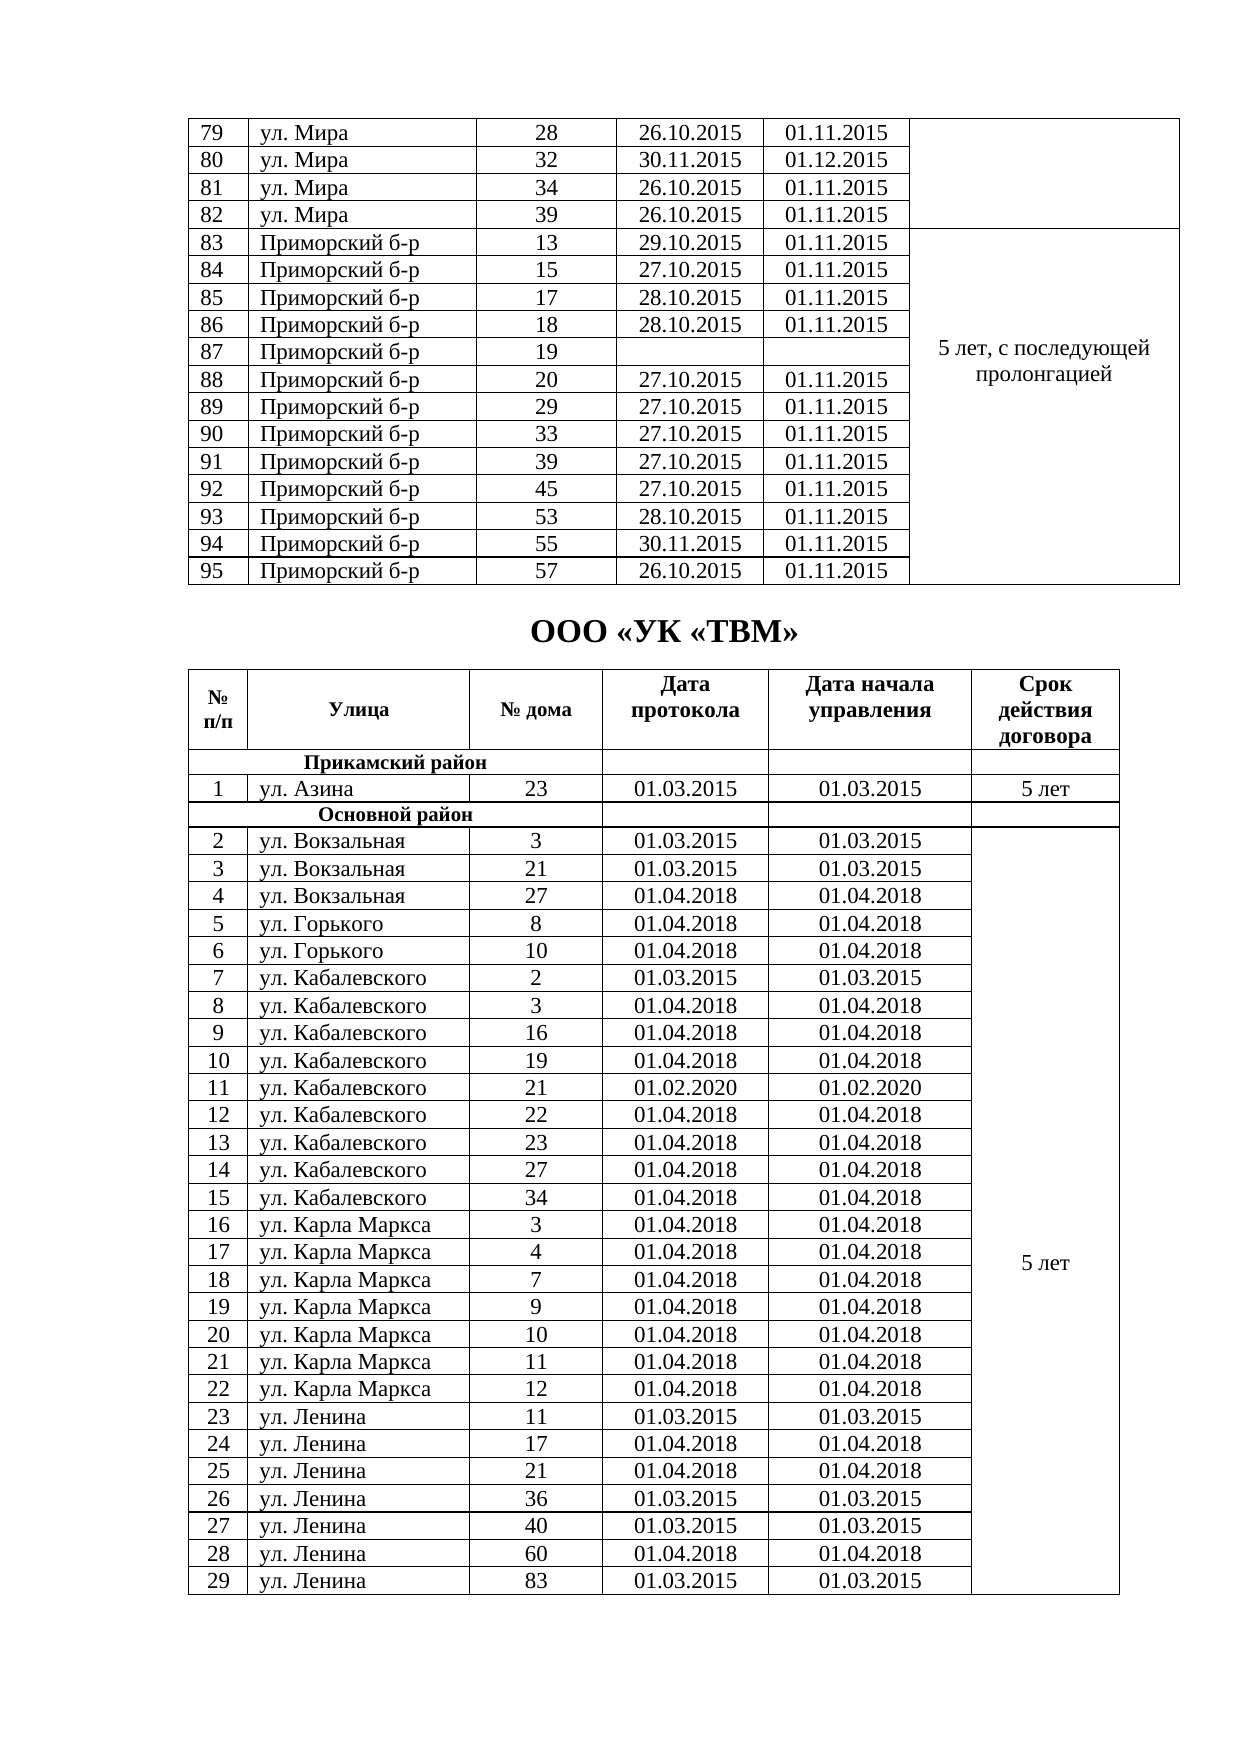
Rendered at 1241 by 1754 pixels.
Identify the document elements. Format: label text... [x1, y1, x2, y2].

table_cell 01.03.2015 [603, 1485, 768, 1511]
table_cell 19 [189, 1293, 247, 1319]
table_cell 01.04.2018 [769, 1019, 971, 1046]
table_cell ул. Кабалевского [248, 1156, 469, 1183]
table_cell 60 [470, 1540, 602, 1566]
table_cell 01.04.2018 [603, 1348, 768, 1374]
table_cell 01.04.2018 [603, 1129, 768, 1155]
table_cell 88 [189, 366, 248, 392]
table_cell 2 [189, 828, 247, 854]
table_cell 01.04.2018 [769, 992, 971, 1018]
table_cell 21 [470, 855, 602, 881]
table_cell 27.10.2015 [617, 366, 763, 392]
table_cell 01.04.2018 [769, 1239, 971, 1265]
table_cell 27 [470, 1156, 602, 1183]
table_cell [769, 803, 971, 826]
table_header Улица [248, 670, 469, 749]
table_cell 01.02.2020 [603, 1074, 768, 1100]
table_cell ул. Ленина [248, 1513, 469, 1539]
table_cell 82 [189, 201, 248, 228]
table_cell 34 [470, 1184, 602, 1210]
table_cell ул. Мира [249, 201, 476, 228]
table_cell ул. Ленина [248, 1430, 469, 1457]
table_cell 01.04.2018 [769, 1293, 971, 1319]
table_cell 95 [189, 558, 248, 584]
table_cell 01.04.2018 [603, 882, 768, 909]
table_cell 27.10.2015 [617, 421, 763, 447]
table_cell ул. Азина [248, 775, 469, 801]
table_cell 20 [477, 366, 616, 392]
table_cell 19 [470, 1047, 602, 1073]
table_cell 27 [470, 882, 602, 909]
table_cell 23 [470, 1129, 602, 1155]
table_cell 01.12.2015 [764, 147, 909, 173]
table_cell 4 [189, 882, 247, 909]
table_cell 11 [470, 1348, 602, 1374]
table_cell ул. Горького [248, 910, 469, 936]
table_cell 27 [189, 1513, 247, 1539]
table_cell [764, 338, 909, 365]
table_cell 83 [189, 229, 248, 255]
table_cell ул. Кабалевского [248, 992, 469, 1018]
table_cell 01.04.2018 [769, 1375, 971, 1402]
table_cell 01.03.2015 [603, 1403, 768, 1429]
table_cell 36 [470, 1485, 602, 1511]
table_cell ул. Ленина [248, 1458, 469, 1484]
table_cell 2 [470, 965, 602, 991]
table_cell 21 [470, 1074, 602, 1100]
table_cell 29 [477, 393, 616, 419]
table_cell ул. Вокзальная [248, 882, 469, 909]
table_cell [972, 750, 1119, 774]
table_cell 29 [189, 1567, 247, 1593]
table_cell 01.03.2015 [603, 855, 768, 881]
table_cell 27.10.2015 [617, 448, 763, 474]
table_cell Основной район [189, 803, 602, 826]
table_cell ул. Кабалевского [248, 965, 469, 991]
table_cell 8 [470, 910, 602, 936]
table_cell 89 [189, 393, 248, 419]
table_cell 01.11.2015 [764, 201, 909, 228]
table_cell 01.11.2015 [764, 475, 909, 502]
table_cell 28 [477, 119, 616, 146]
table_cell 26.10.2015 [617, 201, 763, 228]
table_cell 01.04.2018 [603, 1458, 768, 1484]
table_cell [972, 803, 1119, 826]
table_cell 86 [189, 311, 248, 337]
table_cell Приморский б-р [249, 229, 476, 255]
table_cell 5 лет [972, 828, 1119, 1593]
table_cell 01.04.2018 [769, 937, 971, 963]
table_cell 01.04.2018 [769, 910, 971, 936]
table_cell ул. Карла Маркса [248, 1348, 469, 1374]
table_cell Приморский б-р [249, 338, 476, 365]
table_cell 17 [477, 284, 616, 310]
table_header Дата начала управления [769, 670, 971, 749]
table_cell 28.10.2015 [617, 284, 763, 310]
table_cell 01.11.2015 [764, 421, 909, 447]
table_cell Приморский б-р [249, 558, 476, 584]
table_cell 4 [470, 1239, 602, 1265]
table_cell 01.02.2020 [769, 1074, 971, 1100]
table_cell 5 лет [972, 775, 1119, 801]
table_cell Приморский б-р [249, 284, 476, 310]
table_cell ул. Ленина [248, 1485, 469, 1511]
table_cell 3 [470, 992, 602, 1018]
table_cell ул. Мира [249, 119, 476, 146]
table_cell 87 [189, 338, 248, 365]
table_cell 94 [189, 530, 248, 556]
table_cell ул. Ленина [248, 1403, 469, 1429]
table_cell 13 [189, 1129, 247, 1155]
table_cell Приморский б-р [249, 311, 476, 337]
table_cell 27.10.2015 [617, 475, 763, 502]
table_cell Приморский б-р [249, 530, 476, 556]
table_cell 01.04.2018 [769, 1458, 971, 1484]
table_cell 01.11.2015 [764, 229, 909, 255]
table_cell 11 [189, 1074, 247, 1100]
table_cell 28 [189, 1540, 247, 1566]
table_cell 28.10.2015 [617, 311, 763, 337]
table_cell 30.11.2015 [617, 530, 763, 556]
table_cell Приморский б-р [249, 393, 476, 419]
table_cell 26.10.2015 [617, 119, 763, 146]
table_cell 40 [470, 1513, 602, 1539]
table_cell 90 [189, 421, 248, 447]
table_cell 01.04.2018 [603, 1239, 768, 1265]
table_cell Приморский б-р [249, 256, 476, 282]
table_cell 26.10.2015 [617, 558, 763, 584]
table_cell [603, 750, 768, 774]
table_cell 01.04.2018 [603, 1430, 768, 1457]
table_cell 3 [470, 1211, 602, 1237]
table_cell 01.04.2018 [603, 1019, 768, 1046]
table_cell [769, 750, 971, 774]
table_cell Приморский б-р [249, 475, 476, 502]
table_cell ул. Карла Маркса [248, 1375, 469, 1402]
table_cell 9 [470, 1293, 602, 1319]
table_cell 85 [189, 284, 248, 310]
table_cell 92 [189, 475, 248, 502]
table_header № дома [470, 670, 602, 749]
table_cell 30.11.2015 [617, 147, 763, 173]
table_cell 93 [189, 503, 248, 529]
table_cell 01.04.2018 [769, 1430, 971, 1457]
table_cell 33 [477, 421, 616, 447]
table_cell 10 [470, 937, 602, 963]
table_cell 01.04.2018 [603, 1293, 768, 1319]
table_cell 01.03.2015 [769, 1403, 971, 1429]
table_cell 83 [470, 1567, 602, 1593]
table_cell 39 [477, 448, 616, 474]
table_header № п/п [189, 670, 247, 749]
table_cell 13 [477, 229, 616, 255]
table_cell 1 [189, 775, 247, 801]
table_cell 29.10.2015 [617, 229, 763, 255]
table_cell 01.03.2015 [769, 828, 971, 854]
table_cell 01.11.2015 [764, 393, 909, 419]
table_cell 01.11.2015 [764, 530, 909, 556]
table_cell 01.11.2015 [764, 558, 909, 584]
table_cell 01.04.2018 [603, 1375, 768, 1402]
table_cell 01.11.2015 [764, 174, 909, 200]
table_cell 27.10.2015 [617, 256, 763, 282]
table_cell 23 [189, 1403, 247, 1429]
table_cell 21 [470, 1458, 602, 1484]
table_cell 57 [477, 558, 616, 584]
table_cell 01.04.2018 [603, 1211, 768, 1237]
table_cell ул. Карла Маркса [248, 1321, 469, 1347]
table_cell 17 [470, 1430, 602, 1457]
table_cell 12 [470, 1375, 602, 1402]
table_cell 01.03.2015 [603, 775, 768, 801]
table_cell 5 [189, 910, 247, 936]
table_cell 01.04.2018 [603, 1156, 768, 1183]
table_cell 01.03.2015 [769, 855, 971, 881]
table_cell ул. Кабалевского [248, 1019, 469, 1046]
table_header Срок действия договора [972, 670, 1119, 749]
table_cell 10 [470, 1321, 602, 1347]
table_cell 01.04.2018 [603, 992, 768, 1018]
table_cell 01.04.2018 [603, 1266, 768, 1292]
table_cell 84 [189, 256, 248, 282]
table_cell ул. Карла Маркса [248, 1266, 469, 1292]
table_cell 14 [189, 1156, 247, 1183]
table_cell Приморский б-р [249, 366, 476, 392]
table_cell ул. Мира [249, 147, 476, 173]
table_header Дата протокола [603, 670, 768, 749]
table_cell 01.04.2018 [769, 1184, 971, 1210]
table_cell 26.10.2015 [617, 174, 763, 200]
table_cell 01.04.2018 [603, 1101, 768, 1128]
table_cell 39 [477, 201, 616, 228]
table_cell 55 [477, 530, 616, 556]
table_cell 3 [189, 855, 247, 881]
table_cell 27.10.2015 [617, 393, 763, 419]
table_cell Приморский б-р [249, 448, 476, 474]
table_cell 01.03.2015 [769, 1513, 971, 1539]
table_cell [617, 338, 763, 365]
table_cell 17 [189, 1239, 247, 1265]
table_cell 18 [477, 311, 616, 337]
table_cell 01.11.2015 [764, 284, 909, 310]
table_cell ул. Карла Маркса [248, 1239, 469, 1265]
table_cell 01.04.2018 [769, 1321, 971, 1347]
table_cell 91 [189, 448, 248, 474]
table_cell 01.04.2018 [769, 1101, 971, 1128]
table_cell 3 [470, 828, 602, 854]
table_cell 12 [189, 1101, 247, 1128]
table_cell ул. Кабалевского [248, 1074, 469, 1100]
table_cell 21 [189, 1348, 247, 1374]
table_cell 5 лет, с последующей пролонгацией [910, 229, 1179, 584]
table_cell 01.04.2018 [769, 1266, 971, 1292]
text ООО «УК «ТВМ» [177, 611, 1152, 649]
table_cell 01.03.2015 [603, 965, 768, 991]
table_cell 01.04.2018 [769, 1047, 971, 1073]
table_cell 01.04.2018 [603, 1321, 768, 1347]
table_cell 15 [477, 256, 616, 282]
table_cell Приморский б-р [249, 503, 476, 529]
table_cell ул. Карла Маркса [248, 1211, 469, 1237]
table_cell ул. Карла Маркса [248, 1293, 469, 1319]
table_cell 01.04.2018 [769, 1156, 971, 1183]
table_cell 01.11.2015 [764, 448, 909, 474]
table_cell 01.11.2015 [764, 256, 909, 282]
table_cell 22 [189, 1375, 247, 1402]
table_cell 01.11.2015 [764, 311, 909, 337]
table_cell 01.03.2015 [769, 1485, 971, 1511]
table_cell 01.04.2018 [769, 1211, 971, 1237]
table_cell 15 [189, 1184, 247, 1210]
table_cell 01.03.2015 [603, 1567, 768, 1593]
table_cell 01.11.2015 [764, 503, 909, 529]
table_cell 10 [189, 1047, 247, 1073]
table_cell 01.03.2015 [769, 965, 971, 991]
table_cell 01.04.2018 [769, 1540, 971, 1566]
table_cell 7 [189, 965, 247, 991]
table_cell 01.04.2018 [603, 910, 768, 936]
table_cell 53 [477, 503, 616, 529]
table_cell 25 [189, 1458, 247, 1484]
table_cell 16 [470, 1019, 602, 1046]
table_cell 01.04.2018 [603, 937, 768, 963]
table_cell 01.11.2015 [764, 366, 909, 392]
table_cell [603, 803, 768, 826]
table_cell 01.03.2015 [603, 828, 768, 854]
table_cell 01.04.2018 [769, 882, 971, 909]
table_cell 01.04.2018 [603, 1184, 768, 1210]
table_cell 80 [189, 147, 248, 173]
table_cell 9 [189, 1019, 247, 1046]
table_cell 01.04.2018 [769, 1129, 971, 1155]
table_cell 16 [189, 1211, 247, 1237]
table_cell ул. Вокзальная [248, 828, 469, 854]
table_cell ул. Горького [248, 937, 469, 963]
table_cell 8 [189, 992, 247, 1018]
table_cell ул. Кабалевского [248, 1047, 469, 1073]
table_cell 22 [470, 1101, 602, 1128]
table_cell 01.04.2018 [603, 1047, 768, 1073]
table_cell ул. Кабалевского [248, 1129, 469, 1155]
table_cell ул. Кабалевского [248, 1101, 469, 1128]
table_cell 45 [477, 475, 616, 502]
table_cell 01.04.2018 [769, 1348, 971, 1374]
table_cell 26 [189, 1485, 247, 1511]
table_cell 18 [189, 1266, 247, 1292]
table_cell ул. Кабалевского [248, 1184, 469, 1210]
table_cell Прикамский район [189, 750, 602, 774]
table_cell 28.10.2015 [617, 503, 763, 529]
table_cell 24 [189, 1430, 247, 1457]
table_cell ул. Ленина [248, 1567, 469, 1593]
table_cell 34 [477, 174, 616, 200]
table_cell 11 [470, 1403, 602, 1429]
table_cell 01.04.2018 [603, 1540, 768, 1566]
table_cell 01.03.2015 [603, 1513, 768, 1539]
table_cell 32 [477, 147, 616, 173]
table_cell 7 [470, 1266, 602, 1292]
table_cell ул. Ленина [248, 1540, 469, 1566]
table_cell 23 [470, 775, 602, 801]
table_cell ул. Мира [249, 174, 476, 200]
table_cell 01.11.2015 [764, 119, 909, 146]
table_cell 6 [189, 937, 247, 963]
table_cell 01.03.2015 [769, 1567, 971, 1593]
table_cell 20 [189, 1321, 247, 1347]
table_cell 01.03.2015 [769, 775, 971, 801]
table_cell 19 [477, 338, 616, 365]
table_cell 81 [189, 174, 248, 200]
table_cell ул. Вокзальная [248, 855, 469, 881]
table_cell Приморский б-р [249, 421, 476, 447]
table_cell 79 [189, 119, 248, 146]
